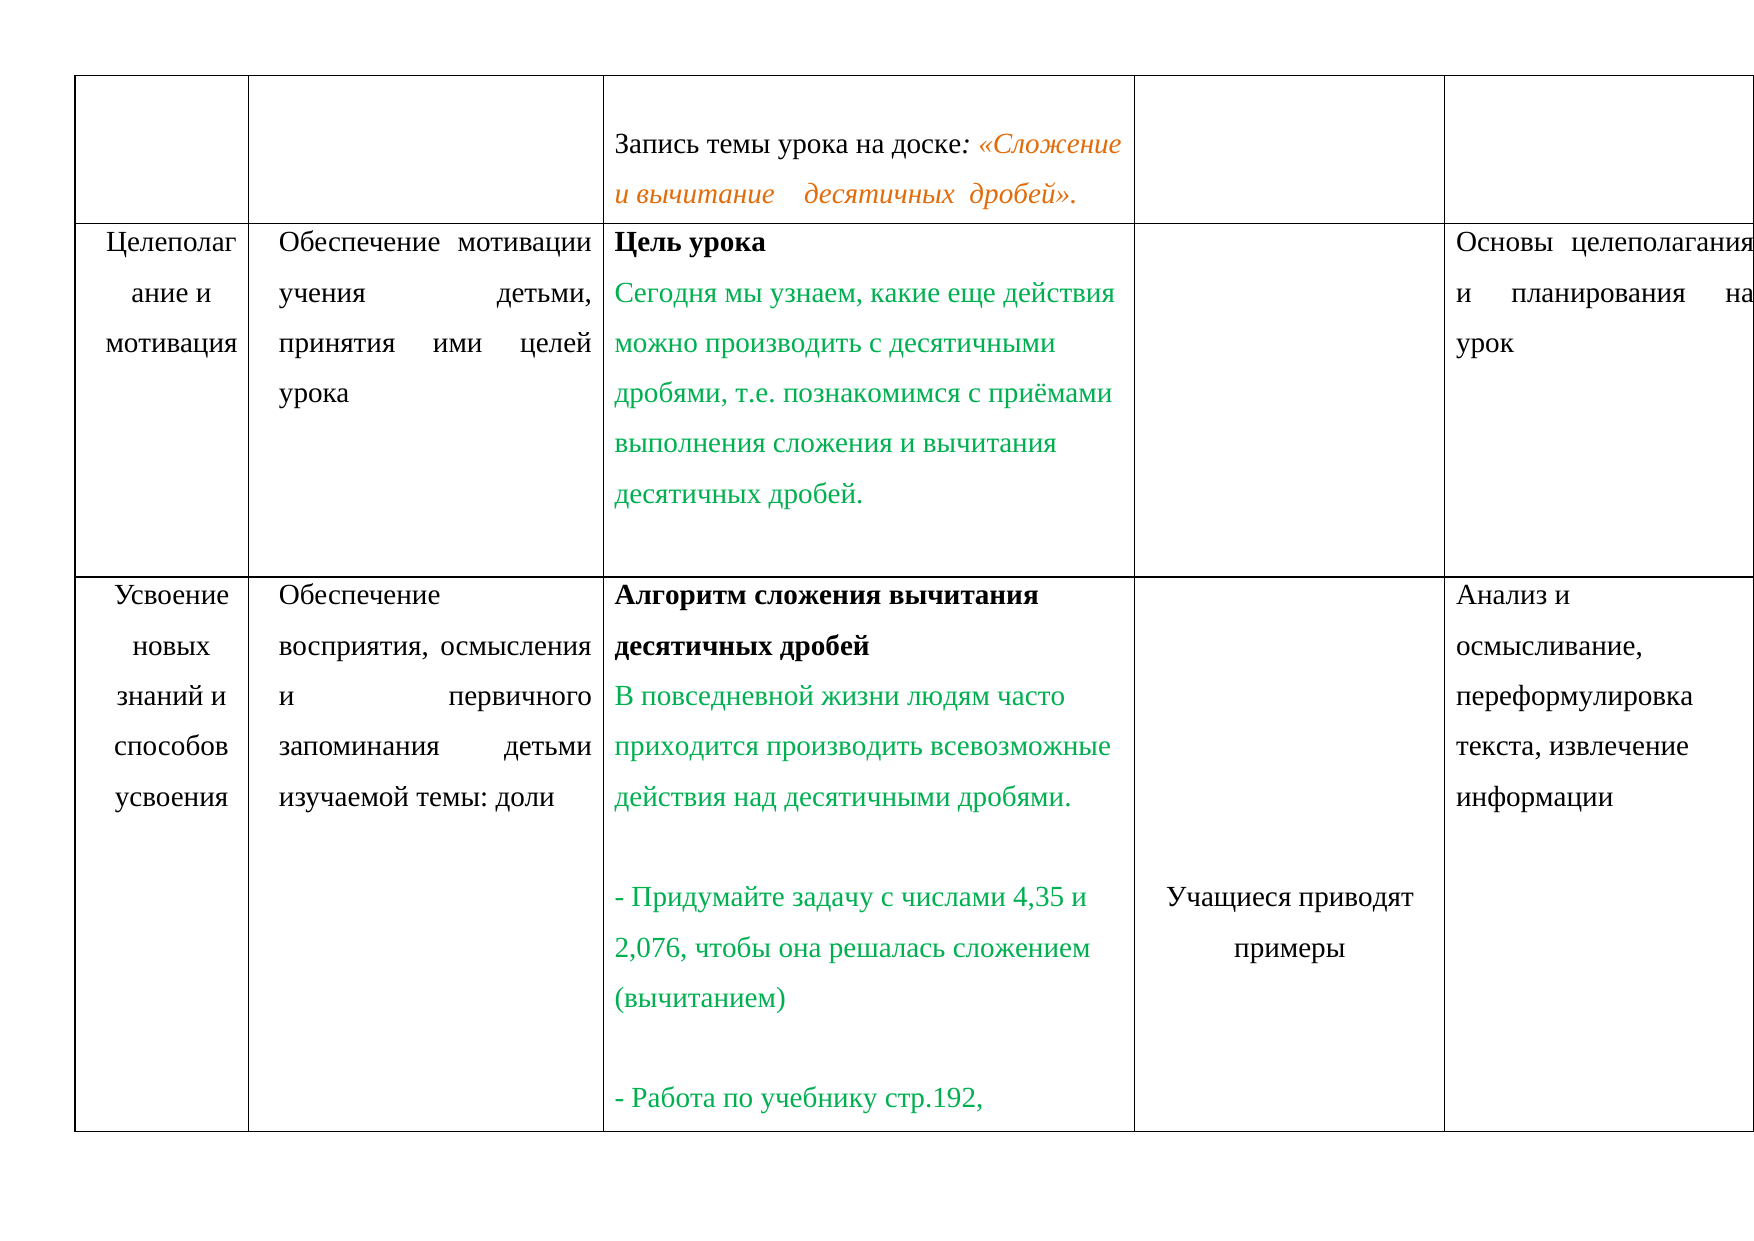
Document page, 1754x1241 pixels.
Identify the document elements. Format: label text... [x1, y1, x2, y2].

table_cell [1135, 76, 1444, 223]
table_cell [1135, 578, 1444, 1131]
table_cell Обеспечение мотивации учения детьми, принятия ими целей урока [249, 224, 603, 576]
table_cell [249, 578, 603, 1131]
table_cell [1445, 76, 1753, 223]
table_cell Цель урока Сегодня мы узнаем, какие еще действия можно производить с десятичными дробями, т.е. познакомимся с приёмами выполнения сложения и вычитания десятичных дробей. [604, 224, 1134, 576]
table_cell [76, 578, 248, 1131]
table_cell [604, 578, 1134, 1131]
table_cell Основы целеполагания и планирования на урок [1445, 224, 1753, 576]
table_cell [76, 76, 248, 223]
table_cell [249, 76, 603, 223]
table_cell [1445, 578, 1753, 1131]
table_cell Целеполагание и мотивация [76, 224, 248, 576]
table_cell [1135, 224, 1444, 576]
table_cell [604, 76, 1134, 223]
